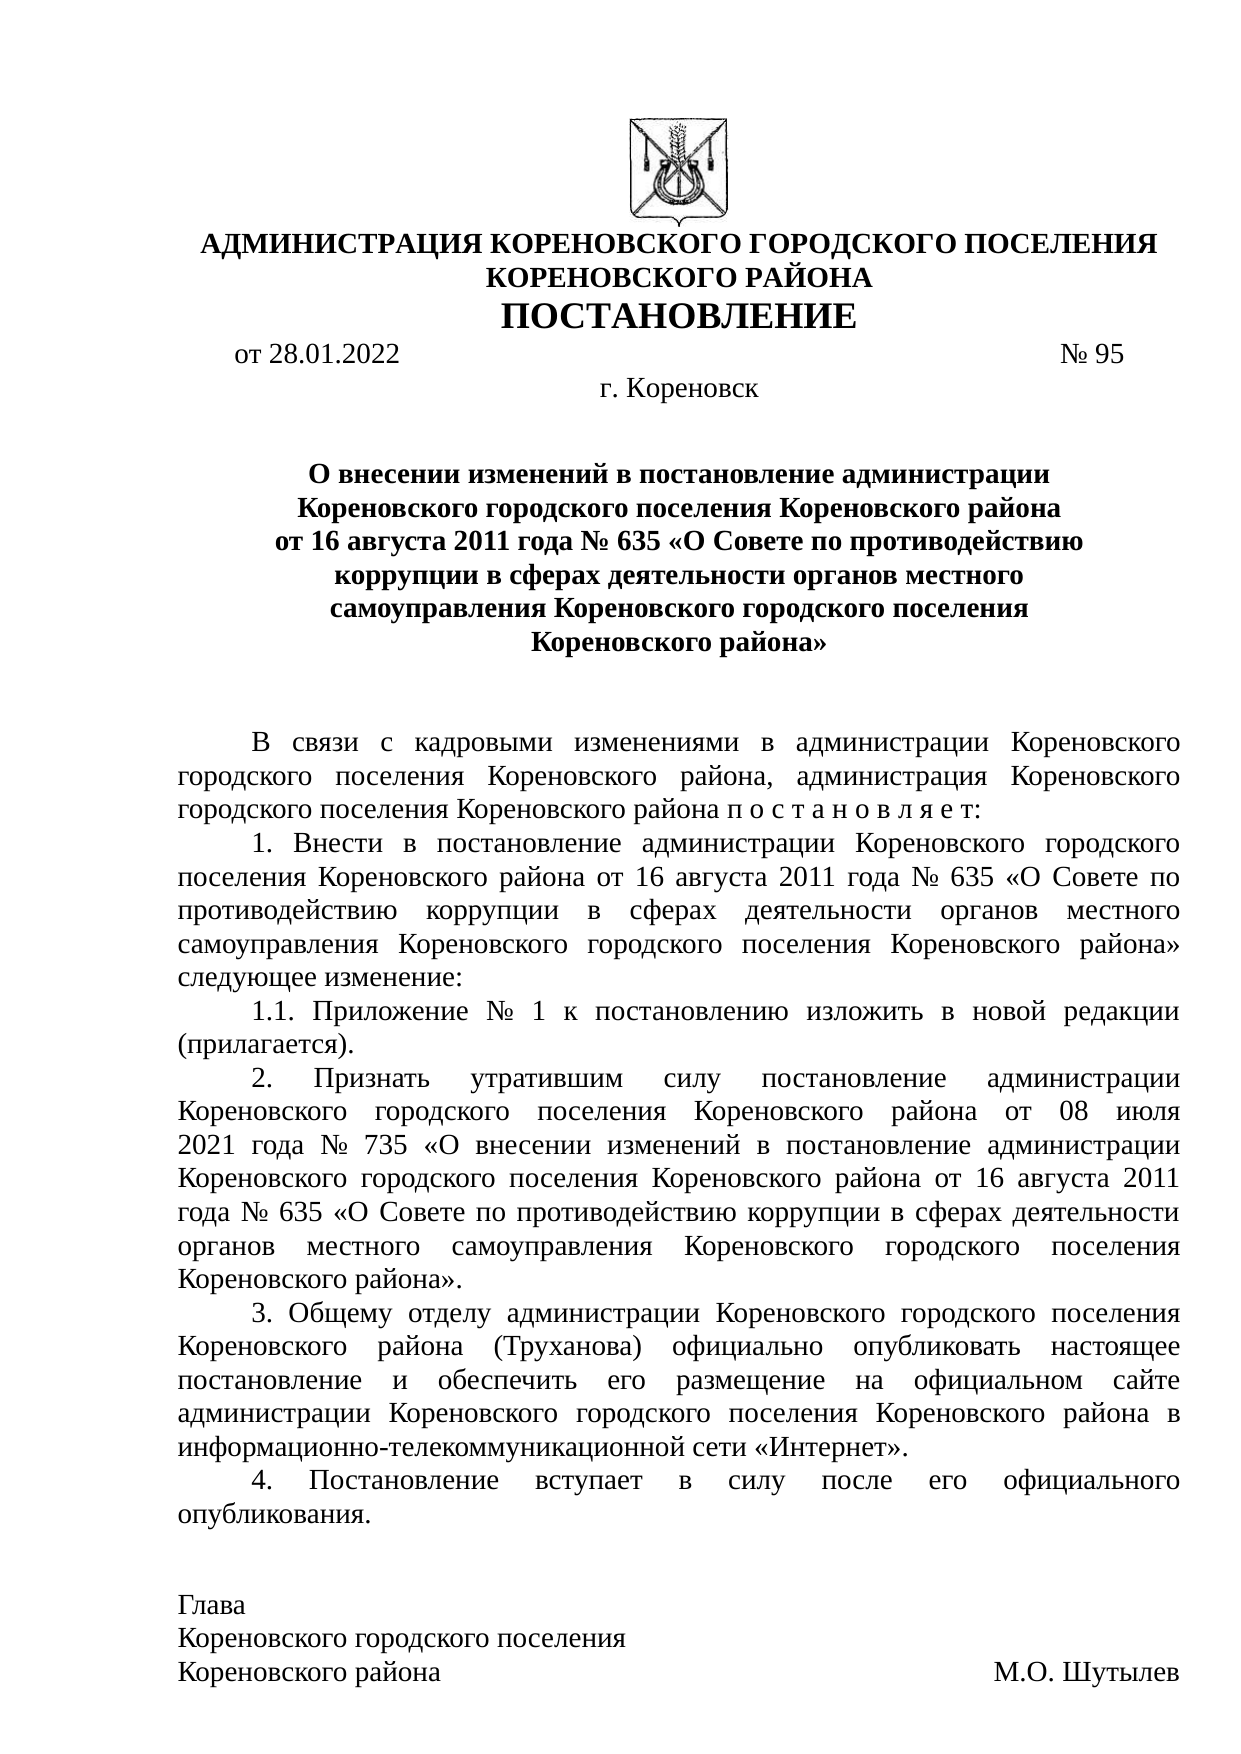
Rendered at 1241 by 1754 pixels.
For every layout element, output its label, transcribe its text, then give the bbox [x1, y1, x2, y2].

text 1.1. Приложение № 1 к постановлению изложить в новой редакции (прилагается). [177, 993, 1181, 1060]
text от 16 августа 2011 года № 635 «О Совете по противодействию [177, 523, 1181, 557]
text Кореновского района М.О. Шутылев [177, 1654, 1181, 1688]
text от 28.01.2022 № 95 [177, 336, 1181, 370]
text КОРЕНОВСКОГО РАЙОНА [177, 260, 1181, 293]
text Кореновского городского поселения Кореновского района [177, 490, 1181, 523]
text Кореновского городского поселения [177, 1621, 1181, 1654]
text ПОСТАНОВЛЕНИЕ [177, 293, 1181, 336]
text 2. Признать утратившим силу постановление администрации Кореновского городского поселения Кореновского района от 08 июля 2021 года № 735 «О внесении изменений в постановление администрации Кореновского городского поселения Кореновского района от 16 августа 2011 года № 635 «О Совете по противодействию коррупции в сферах деятельности органов местного самоуправления Кореновского городского поселения Кореновского района». [177, 1060, 1181, 1295]
text В связи с кадровыми изменениями в администрации Кореновского городского поселения Кореновского района, администрация Кореновского городского поселения Кореновского района п о с т а н о в л я е т: [177, 724, 1181, 825]
text 3. Общему отделу администрации Кореновского городского поселения Кореновского района (Труханова) официально опубликовать настоящее постановление и обеспечить его размещение на официальном сайте администрации Кореновского городского поселения Кореновского района в информационно-телекоммуникационной сети «Интернет». [177, 1295, 1181, 1462]
text коррупции в сферах деятельности органов местного [177, 557, 1181, 590]
text 1. Внести в постановление администрации Кореновского городского поселения Кореновского района от 16 августа 2011 года № 635 «О Совете по противодействию коррупции в сферах деятельности органов местного самоуправления Кореновского городского поселения Кореновского района» следующее изменение: [177, 825, 1181, 993]
text Кореновского района» [177, 624, 1181, 657]
picture [629, 118, 729, 227]
text г. Кореновск [177, 370, 1181, 403]
text Глава [177, 1587, 1181, 1621]
text самоуправления Кореновского городского поселения [177, 590, 1181, 624]
text 4. Постановление вступает в силу после его официального опубликования. [177, 1462, 1181, 1529]
text АДМИНИСТРАЦИЯ КОРЕНОВСКОГО ГОРОДСКОГО ПОСЕЛЕНИЯ [177, 226, 1181, 260]
text О внесении изменений в постановление администрации [177, 456, 1181, 490]
